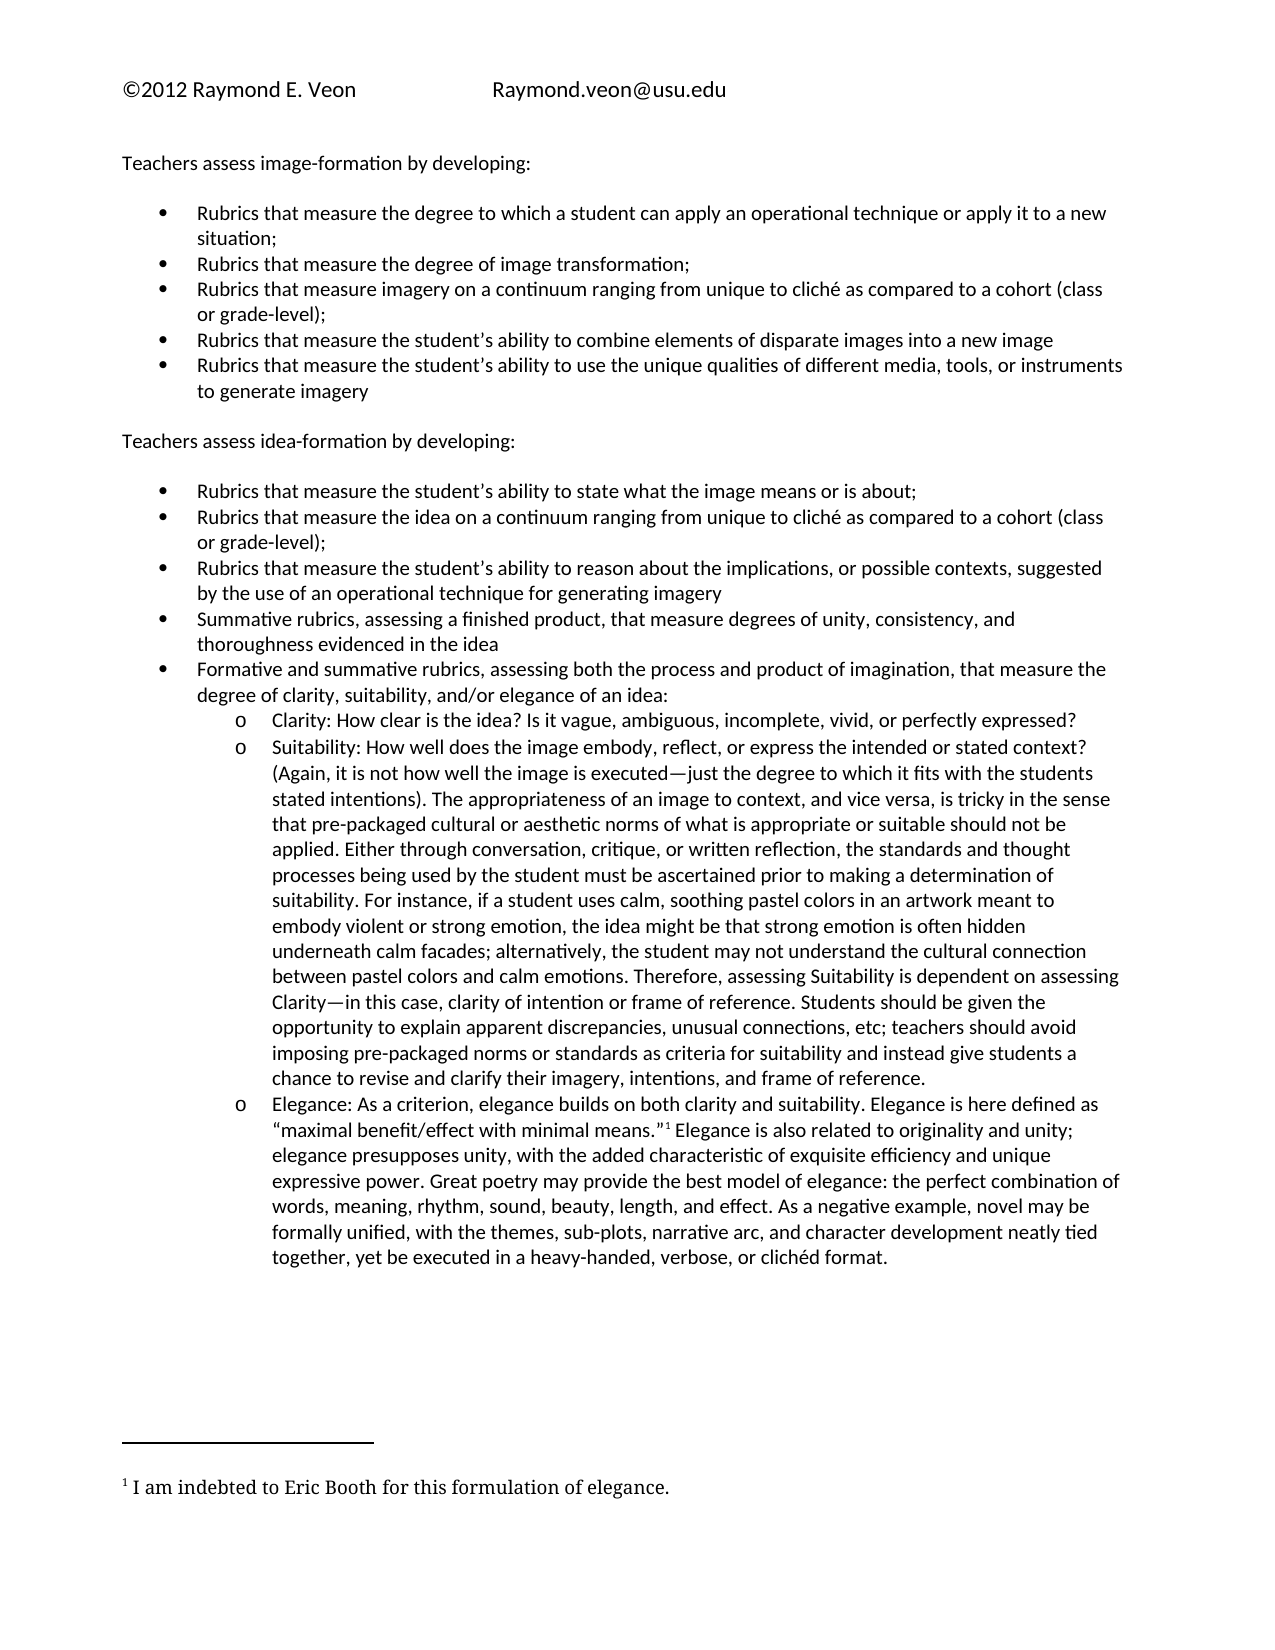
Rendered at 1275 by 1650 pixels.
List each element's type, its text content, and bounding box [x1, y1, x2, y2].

list Rubrics that measure the student’s ability to reason about the implications, or possible contexts, suggested by the use of an operational technique for generating imagery [159, 692, 1125, 743]
list Summative rubrics, assessing a finished product, that measure degrees of unity, consistency, and thoroughness evidenced in the idea [159, 743, 1125, 794]
list Rubrics that measure the degree of image transformation; [159, 388, 1125, 414]
list Suitability: How well does the image embody, reflect, or express the intended or stated context? (Again, it is not how well the image is executed—just the degree to which it fits with the students stated intentions). The appropriateness of an image to context, and vice versa, is tricky in the sense that pre-packaged cultural or aesthetic norms of what is appropriate or suitable should not be applied. Either through conversation, critique, or written reflection, the standards and thought processes being used by the student must be ascertained prior to making a determination of suitability. For instance, if a student uses calm, soothing pastel colors in an artwork meant to embody violent or strong emotion, the idea might be that strong emotion is often hidden underneath calm facades; alternatively, the student may not understand the cultural connection between pastel colors and calm emotions. Therefore, assessing Suitability is dependent on assessing Clarity—in this case, clarity of intention or frame of reference. Students should be given the opportunity to explain apparent discrepancies, unusual connections, etc; teachers should avoid imposing pre-packaged norms or standards as criteria for suitability and instead give students a chance to revise and clarify their imagery, intentions, and frame of reference. [234, 871, 1125, 1228]
list Elegance: As a criterion, elegance builds on both clarity and suitability. Elegance is here defined as “maximal benefit/effect with minimal means.” Elegance is also related to originality and unity; elegance presupposes unity, with the added characteristic of exquisite efficiency and unique expressive power. Great poetry may provide the best model of elegance: the perfect combination of words, meaning, rhythm, sound, beauty, length, and effect. As a negative example, novel may be formally unified, with the themes, sub-plots, narrative arc, and character development neatly tied together, yet be executed in a heavy-handed, verbose, or clichéd format. [234, 1228, 1125, 1407]
text Teachers assess idea-formation by developing: [122, 566, 1125, 592]
list Rubrics that measure the student’s ability to combine elements of disparate images into a new image [159, 464, 1125, 490]
text Teachers assess image-formation by developing: [122, 287, 1125, 313]
list Rubrics that measure the degree to which a student can apply an operational technique or apply it to a new situation; [159, 337, 1125, 388]
text In Stage 1, exemplary imaginative accomplishment on the part of some students can be used to help set expectations for the rest of the class. Again, although elements of a musical, visual, or kinesthetic language will be used to express imaginative ideas, it should be remembered that the student’s ability to use these languages is not being assessed at this stage. [122, 150, 1125, 263]
list Clarity: How clear is the idea? Is it vague, ambiguous, incomplete, vivid, or perfectly expressed? [234, 845, 1125, 871]
list Rubrics that measure the idea on a continuum ranging from unique to cliché as compared to a cohort (class or grade-level); [159, 642, 1125, 692]
list Rubrics that measure the student’s ability to state what the image means or is about; [159, 616, 1125, 642]
list Rubrics that measure imagery on a continuum ranging from unique to cliché as compared to a cohort (class or grade-level); [159, 414, 1125, 464]
list Formative and summative rubrics, assessing both the process and product of imagination, that measure the degree of clarity, suitability, and/or elegance of an idea: [159, 794, 1125, 845]
list Rubrics that measure the student’s ability to use the unique qualities of different media, tools, or instruments to generate imagery [159, 490, 1125, 541]
